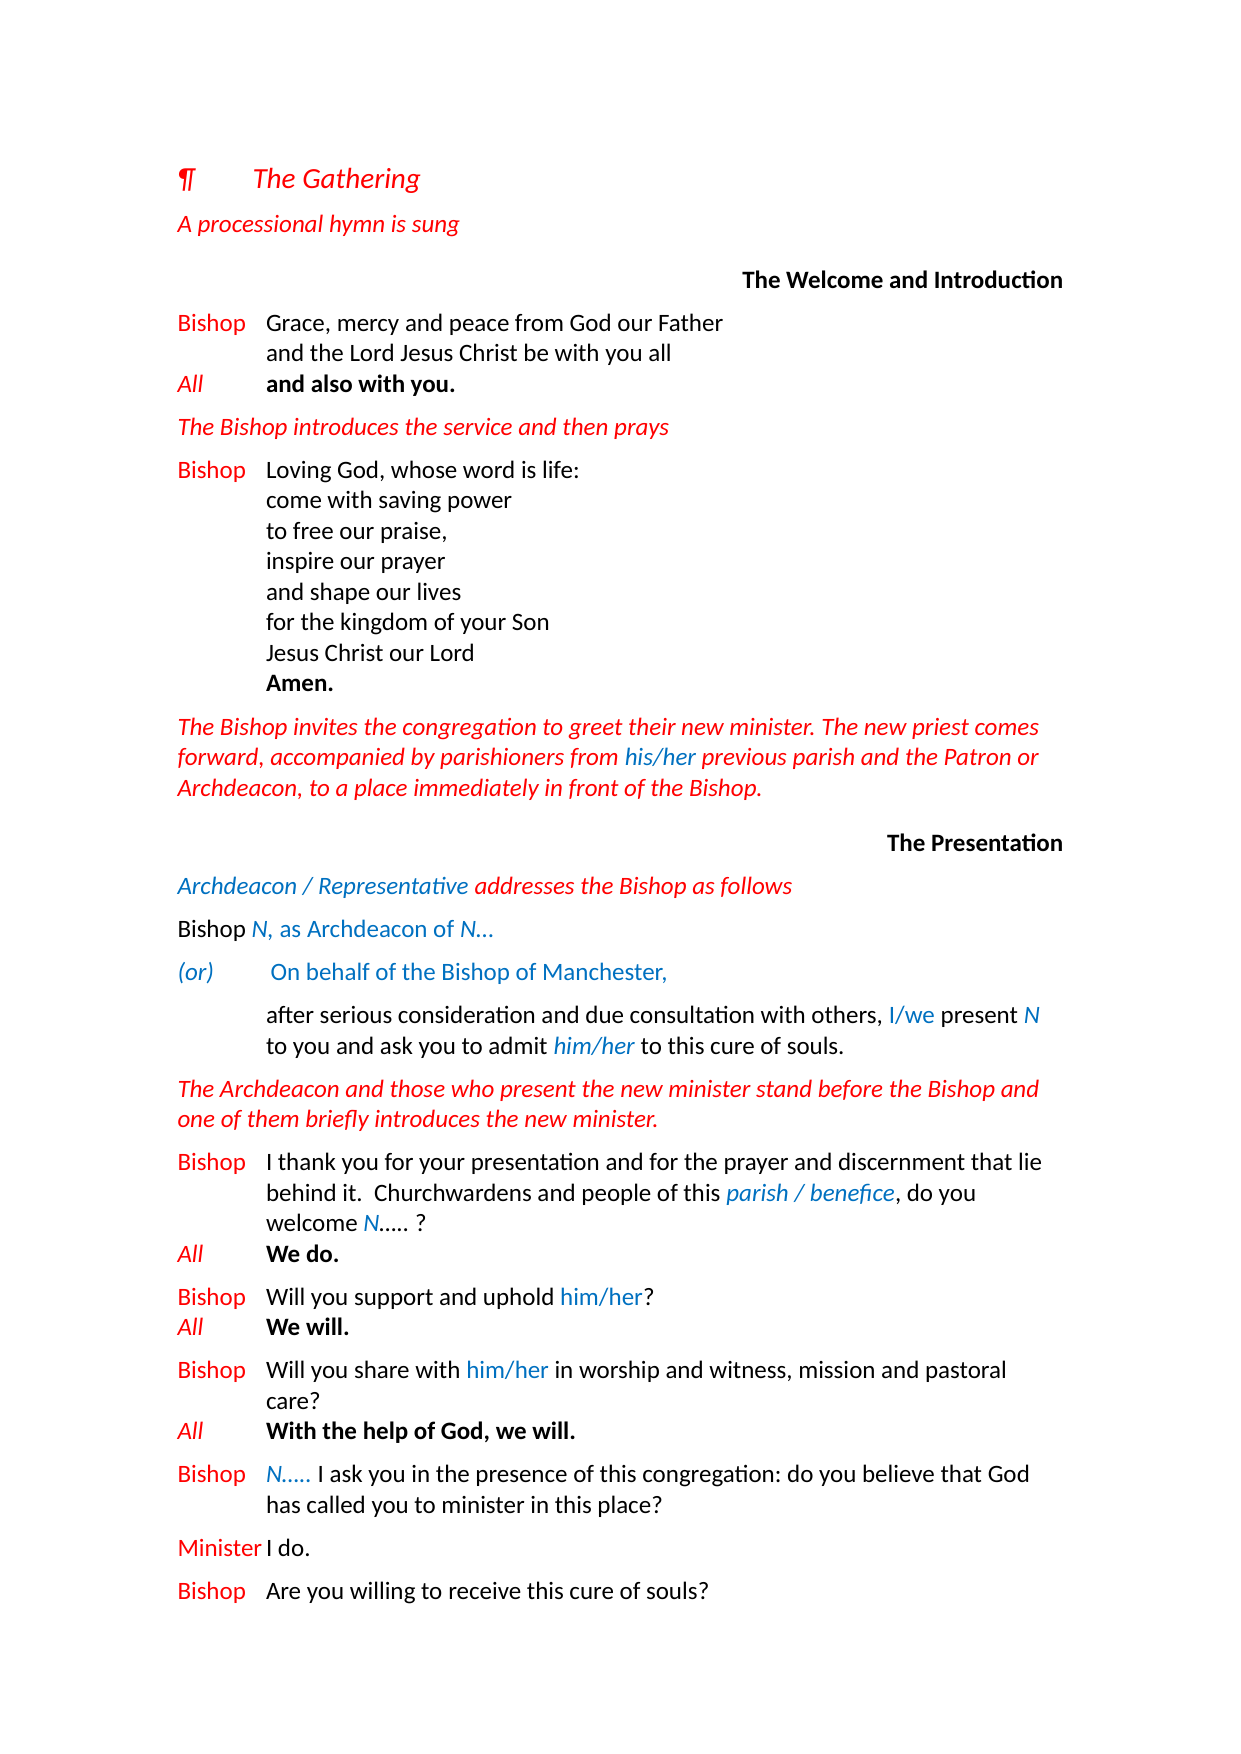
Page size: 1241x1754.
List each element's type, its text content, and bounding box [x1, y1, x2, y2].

text The invites the congregation to greet their new minister. The new priest comes forward, accompanied by parishioners from his/her previous parish and the Patron or Archdeacon, to a place immediately in front of the Bishop. [177, 711, 1063, 802]
text Will you support and uphold him/her? [177, 1281, 1063, 1311]
text Archdeacon / Representative addresses the Bishop as follows [177, 870, 1063, 901]
text All We will. [177, 1311, 1063, 1342]
text The Presentation [177, 827, 1063, 858]
text A processional hymn is sung [177, 208, 1063, 239]
text Minister I do. [177, 1532, 1063, 1563]
text after serious consideration and due consultation with others, I/we present N to you and ask you to admit him/her to this cure of souls. [266, 999, 1063, 1060]
text Grace, mercy and peace from God our Father and the Lord Jesus Christ be with you all [177, 307, 1063, 368]
text Bishop N, as Archdeacon of N… [177, 913, 1063, 944]
text The introduces the service and then prays [177, 411, 1063, 441]
text Will you share with him/her in worship and witness, mission and pastoral care? [177, 1354, 1063, 1416]
text (or) On behalf of the Bishop of Manchester, [177, 956, 1063, 987]
text All and also with you. [177, 368, 1063, 398]
subtitle ¶ The Gathering [177, 160, 1063, 196]
text Bishop I thank you for your presentation and for the prayer and discernment that lie behind it. Churchwardens and people of this parish / benefice, do you welcome N….. ? [177, 1146, 1063, 1238]
text The Welcome and Introduction [177, 264, 1063, 294]
text All We do. [177, 1238, 1063, 1268]
text The Archdeacon and those who present the new minister stand before the and one of them briefly introduces the new minister. [177, 1073, 1063, 1134]
text Loving God, whose word is life: come with saving power to free our praise, inspire our prayer and shape our lives for the kingdom of your Son Jesus Christ our Lord Amen. [177, 454, 1063, 698]
text N….. I ask you in the presence of this congregation: do you believe that God has called you to minister in this place? [177, 1458, 1063, 1519]
text All With the help of God, we will. [177, 1416, 1063, 1446]
text Bishop Are you willing to receive this cure of souls? [177, 1575, 1063, 1606]
